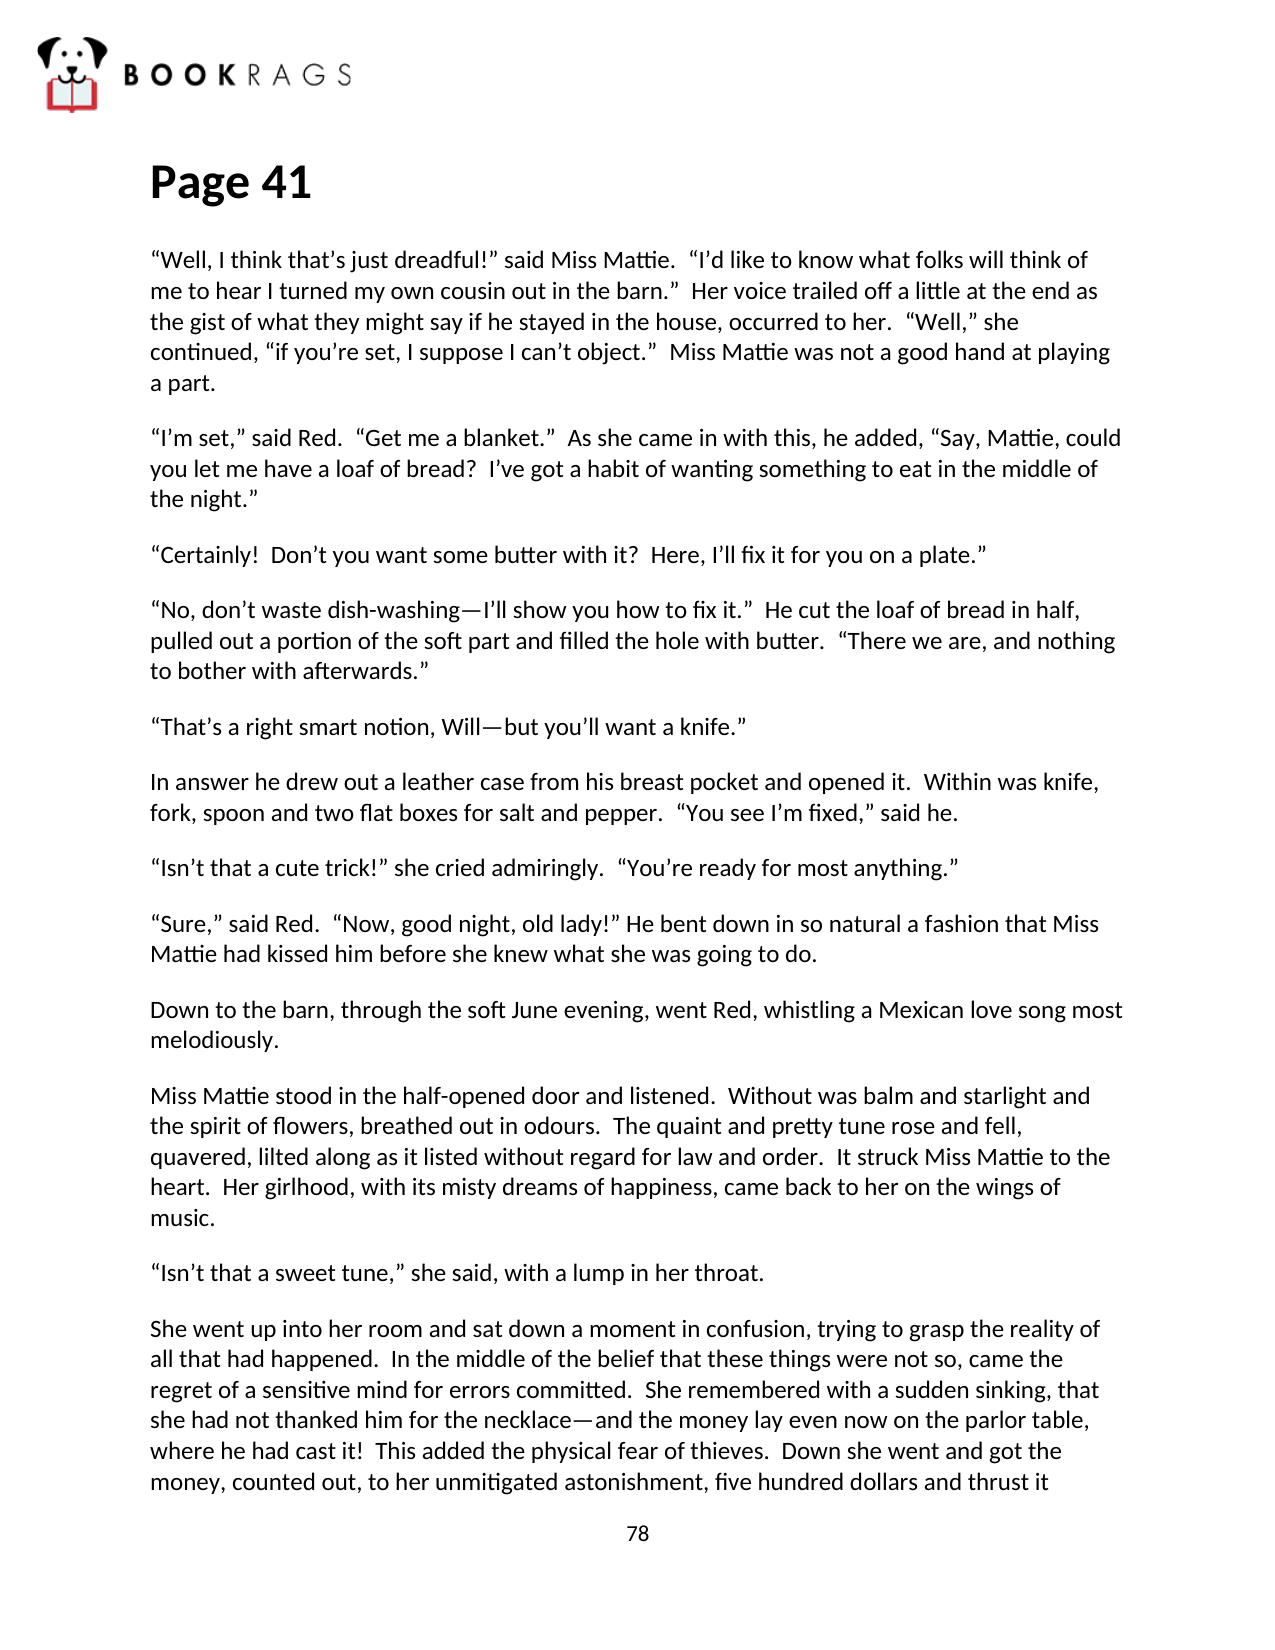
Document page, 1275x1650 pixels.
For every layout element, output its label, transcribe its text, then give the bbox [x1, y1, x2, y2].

text “I’m set,” said Red. “Get me a blanket.” As she came in with this, he added, “Say, Mattie, could you let me have a loaf of bread? I’ve got a habit of wanting something to eat in the middle of the night.” [150, 422, 1125, 514]
text “No, don’t waste dish-washing—­I’ll show you how to fix it.” He cut the loaf of bread in half, pulled out a portion of the soft part and filled the hole with butter. “There we are, and nothing to bother with afterwards.” [150, 594, 1125, 686]
text “Isn’t that a sweet tune,” she said, with a lump in her throat. [150, 1258, 1125, 1288]
text “Certainly! Don’t you want some butter with it? Here, I’ll fix it for you on a plate.” [150, 539, 1125, 569]
text Down to the barn, through the soft June evening, went Red, whistling a Mexican love song most melodiously. [150, 994, 1125, 1055]
text “Well, I think that’s just dreadful!” said Miss Mattie. “I’d like to know what folks will think of me to hear I turned my own cousin out in the barn.” Her voice trailed off a little at the end as the gist of what they might say if he stayed in the house, occurred to her. “Well,” she continued, “if you’re set, I suppose I can’t object.” Miss Mattie was not a good hand at playing a part. [150, 244, 1125, 397]
text Miss Mattie stood in the half-opened door and listened. Without was balm and starlight and the spirit of flowers, breathed out in odours. The quaint and pretty tune rose and fell, quavered, lilted along as it listed without regard for law and order. It struck Miss Mattie to the heart. Her girlhood, with its misty dreams of happiness, came back to her on the wings of music. [150, 1080, 1125, 1233]
text “That’s a right smart notion, Will—­but you’ll want a knife.” [150, 711, 1125, 741]
text “Sure,” said Red. “Now, good night, old lady!” He bent down in so natural a fashion that Miss Mattie had kissed him before she knew what she was going to do. [150, 908, 1125, 969]
text In answer he drew out a leather case from his breast pocket and opened it. Within was knife, fork, spoon and two flat boxes for salt and pepper. “You see I’m fixed,” said he. [150, 766, 1125, 827]
picture [37, 37, 351, 113]
text “Isn’t that a cute trick!” she cried admiringly. “You’re ready for most anything.” [150, 852, 1125, 883]
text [150, 1313, 1125, 1496]
text Page 41 [150, 150, 1125, 211]
